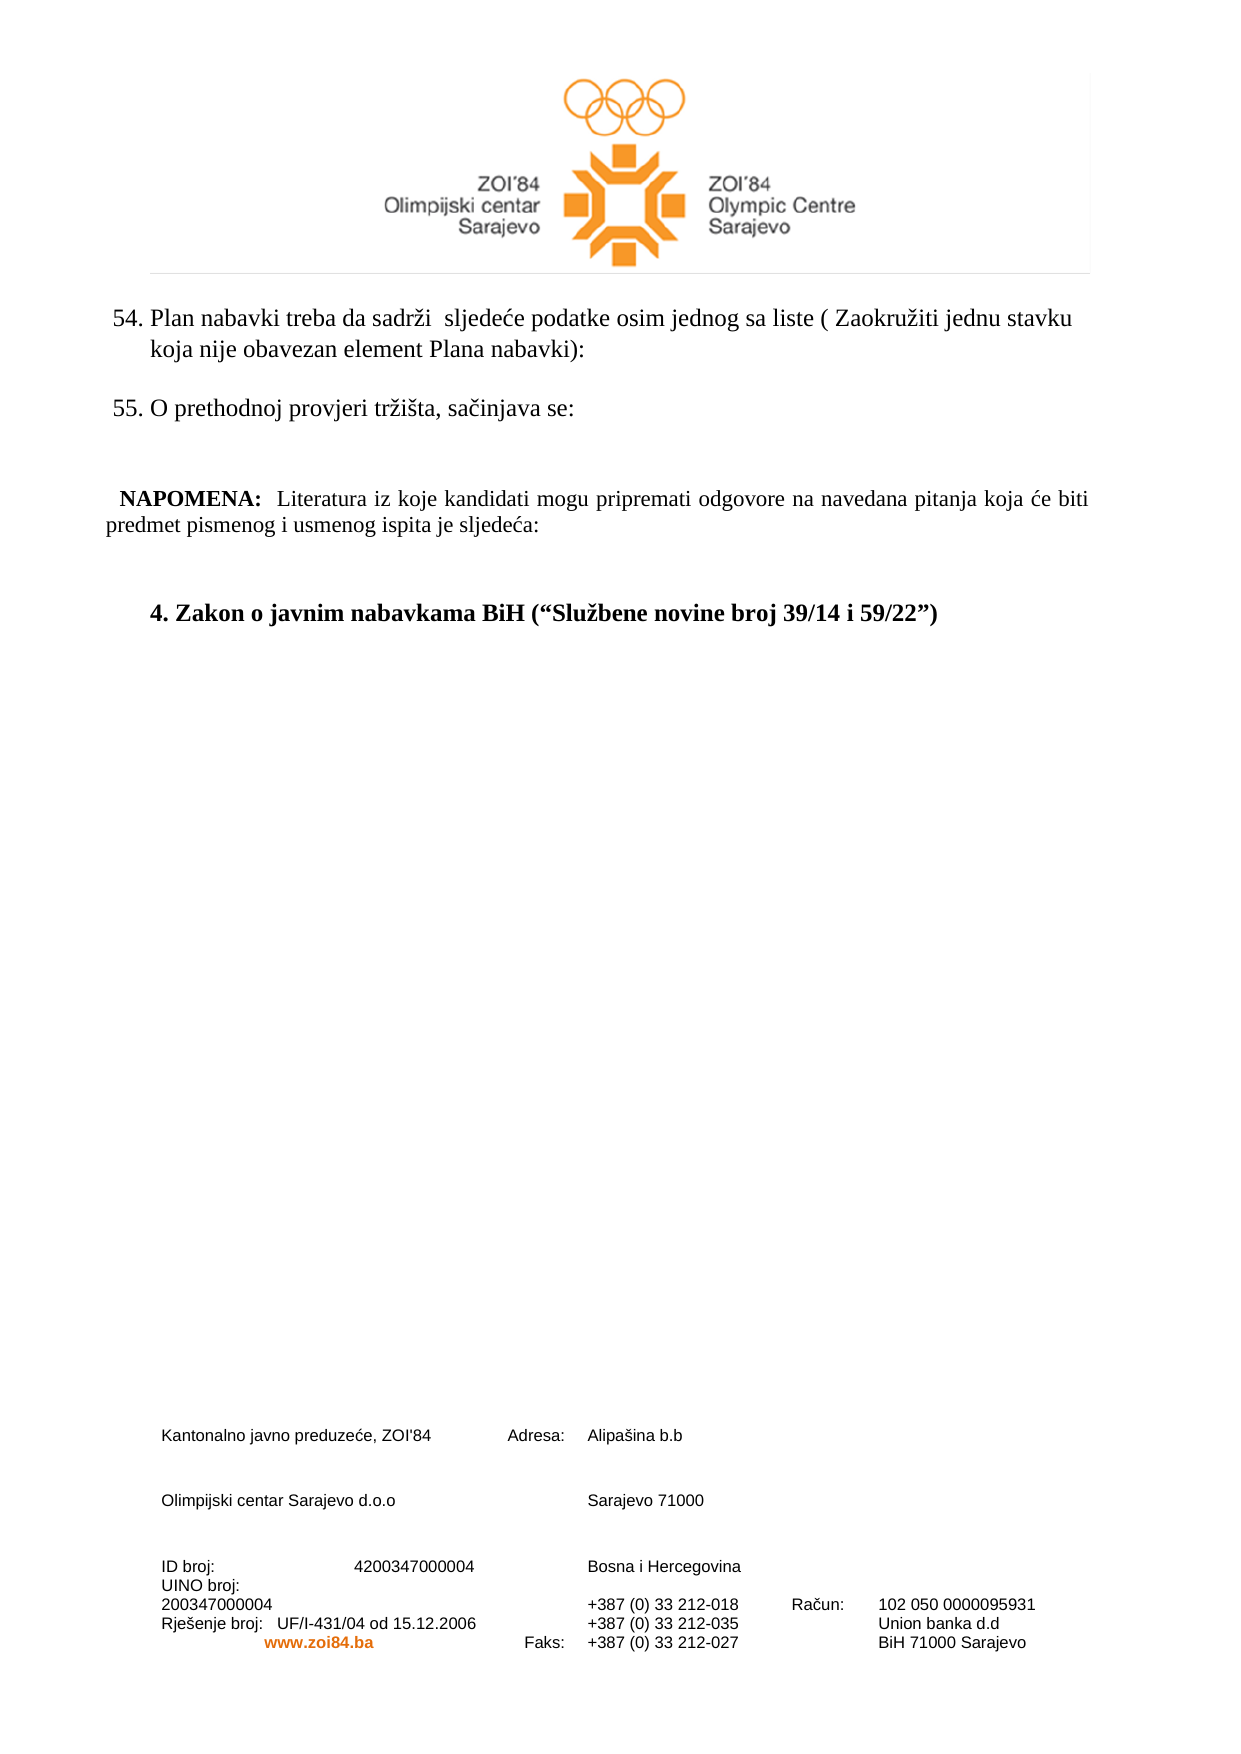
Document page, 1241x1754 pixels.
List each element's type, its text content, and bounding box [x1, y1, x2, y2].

list O prethodnoj provjeri tržišta, sačinjava se: [112, 393, 1090, 422]
picture [150, 73, 1091, 274]
list Plan nabavki treba da sadrži sljedeće podatke osim jednog sa liste ( Zaokružiti jednu stavku koja nije obavezan element Plana nabavki): [112, 303, 1090, 362]
text 4. Zakon o javnim nabavkama BiH (“Službene novine broj 39/14 i 59/22”) [150, 598, 1090, 626]
text NAPOMENA: Literatura iz koje kandidati mogu pripremati odgovore na navedana pitanja koja će biti predmet pismenog i usmenog ispita je sljedeća: [91, 485, 1090, 537]
